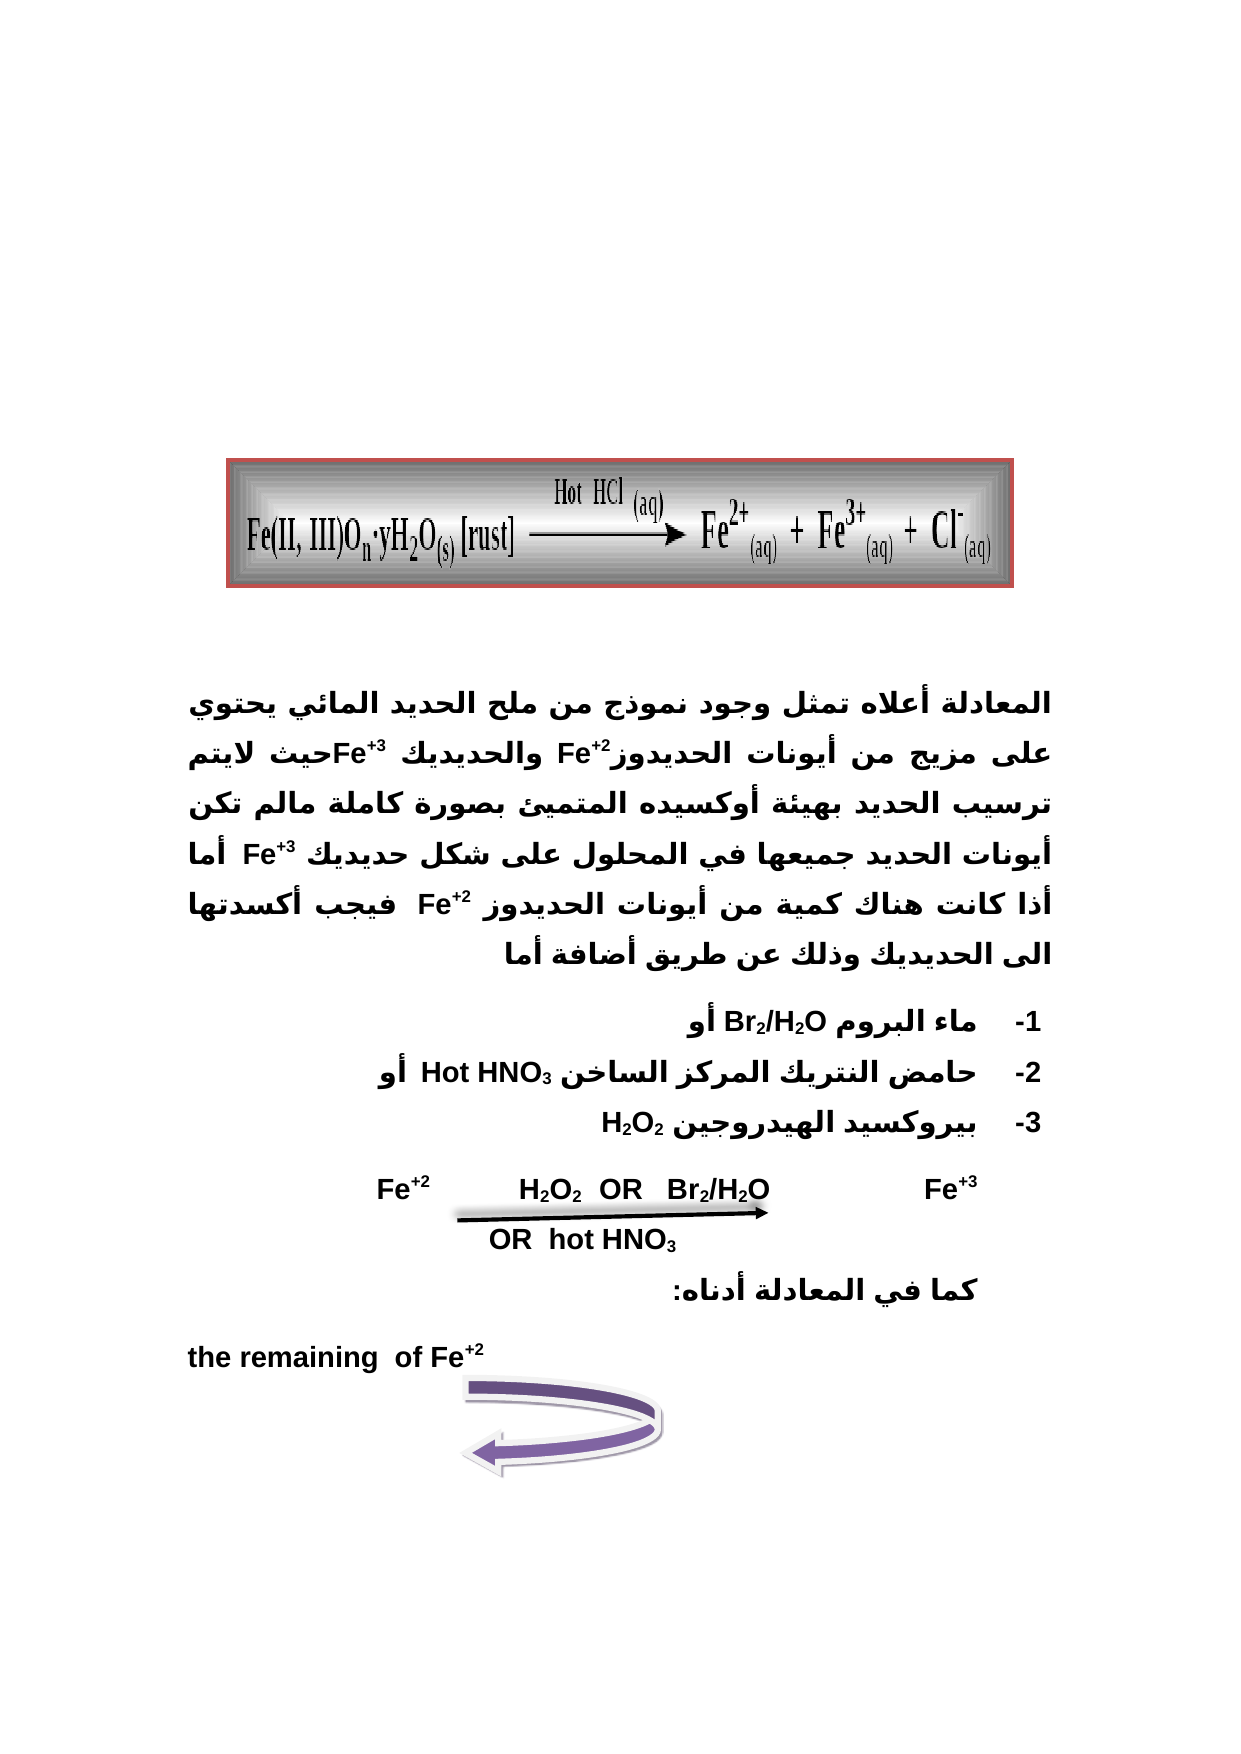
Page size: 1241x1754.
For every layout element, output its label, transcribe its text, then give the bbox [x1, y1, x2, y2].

list حامض النتريك المركز الساخن Hot HNO3 أو [187, 1055, 1015, 1088]
text the remaining of Fe+2 [187, 1340, 1053, 1373]
list ماء البروم Br2/H2O أو [187, 1004, 1015, 1038]
text المعادلة أعلاه تمثل وجود نموذج من ملح الحديد المائي يحتوي على مزيج من أيونات الحديدوزFe+2 والحديديك Fe+3حيث لايتم ترسيب الحديد بهيئة أوكسيده المتميئ بصورة كاملة مالم تكن أيونات الحديد جميعها في المحلول على شكل حديديك Fe+3 أما أذا كانت هناك كمية من أيونات الحديدوز Fe+2 فيجب أكسدتها الى الحديديك وذلك عن طريق أضافة أما [187, 686, 1053, 971]
list OR hot HNO3 [187, 1222, 978, 1256]
list Fe+2 H2O2 OR Br2/H2O Fe+3 [187, 1172, 978, 1206]
list كما في المعادلة أدناه: [187, 1273, 978, 1306]
list بيروكسيد الهيدروجين H2O2 [187, 1105, 1015, 1138]
